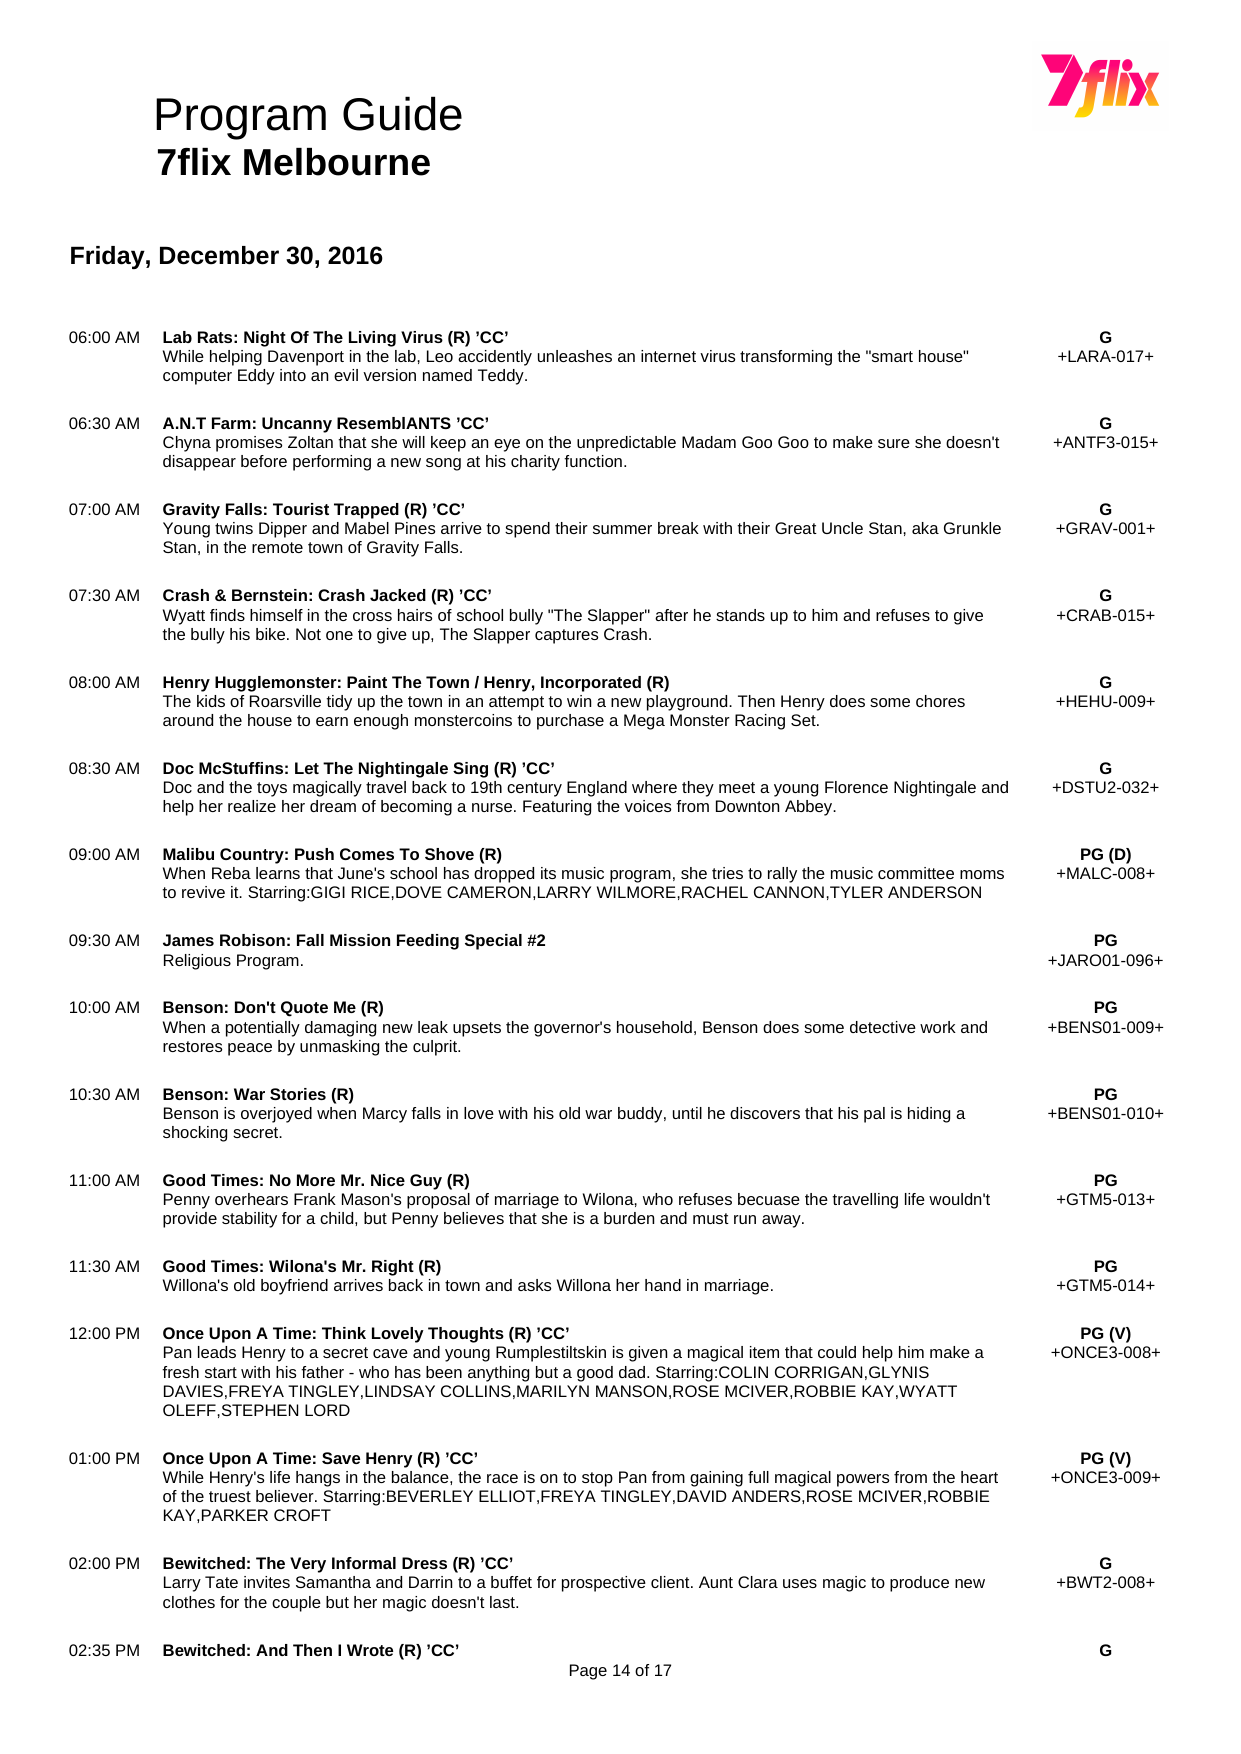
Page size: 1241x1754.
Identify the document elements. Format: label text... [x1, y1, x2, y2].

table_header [151, 1640, 1022, 1659]
table_header Benson: Don't Quote Me (R) When a potentially damaging new leak upsets the governor's household, Benson does some detective work and restores peace by unmasking the culprit. [151, 998, 1022, 1056]
table_header James Robison: Fall Mission Feeding Special #2 Religious Program. [151, 931, 1022, 969]
table_header PG +JARO01-096+ [1022, 931, 1189, 969]
table_header 07:30 AM [51, 586, 151, 644]
table_header 11:00 AM [51, 1171, 151, 1228]
table_header 12:00 PM [51, 1324, 151, 1420]
table_header PG +BENS01-010+ [1022, 1085, 1189, 1142]
table_header PG (D) +MALC-008+ [1022, 845, 1189, 902]
table_header Henry Hugglemonster: Paint The Town / Henry, Incorporated (R) The kids of Roarsville tidy up the town in an attempt to win a new playground. Then Henry does some chores around the house to earn enough monstercoins to purchase a Mega Monster Racing Set. [151, 673, 1022, 730]
table_header Once Upon A Time: Think Lovely Thoughts (R) ’CC’ Pan leads Henry to a secret cave and young Rumplestiltskin is given a magical item that could help him make a fresh start with his father - who has been anything but a good dad. Starring:COLIN CORRIGAN,GLYNIS DAVIES,FREYA TINGLEY,LINDSAY COLLINS,MARILYN MANSON,ROSE MCIVER,ROBBIE KAY,WYATT OLEFF,STEPHEN LORD [151, 1324, 1022, 1420]
table_header Good Times: No More Mr. Nice Guy (R) Penny overhears Frank Mason's proposal of marriage to Wilona, who refuses becuase the travelling life wouldn't provide stability for a child, but Penny believes that she is a burden and must run away. [151, 1171, 1022, 1228]
table_header 06:30 AM [51, 414, 151, 471]
table_header Malibu Country: Push Comes To Shove (R) When Reba learns that June's school has dropped its music program, she tries to rally the music committee moms to revive it. Starring:GIGI RICE,DOVE CAMERON,LARRY WILMORE,RACHEL CANNON,TYLER ANDERSON [151, 845, 1022, 902]
table_header 09:00 AM [51, 845, 151, 902]
table_header Doc McStuffins: Let The Nightingale Sing (R) ’CC’ Doc and the toys magically travel back to 19th century England where they meet a young Florence Nightingale and help her realize her dream of becoming a nurse. Featuring the voices from Downton Abbey. [151, 759, 1022, 816]
table_header 11:30 AM [51, 1257, 151, 1295]
table_header G +HEHU-009+ [1022, 673, 1189, 730]
text Friday, December 30, 2016 [62, 241, 1178, 270]
table_header 10:00 AM [51, 998, 151, 1056]
table_header PG (V) +ONCE3-009+ [1022, 1449, 1189, 1525]
table_header 02:00 PM [51, 1554, 151, 1612]
table_header G +ANTF3-015+ [1022, 414, 1189, 471]
table_header G +BWT2-008+ [1022, 1554, 1189, 1612]
table_header A.N.T Farm: Uncanny ResemblANTS ’CC’ Chyna promises Zoltan that she will keep an eye on the unpredictable Madam Goo Goo to make sure she doesn't disappear before performing a new song at his charity function. [151, 414, 1022, 471]
table_header 08:00 AM [51, 673, 151, 730]
table_header 07:00 AM [51, 500, 151, 557]
table_header PG +BENS01-009+ [1022, 998, 1189, 1056]
table_header 09:30 AM [51, 931, 151, 969]
table_header PG (V) +ONCE3-008+ [1022, 1324, 1189, 1420]
table_header G +BWT2-009+ [1022, 1640, 1189, 1659]
picture [1031, 41, 1170, 131]
table_header PG +GTM5-014+ [1022, 1257, 1189, 1295]
table_header 01:00 PM [51, 1449, 151, 1525]
table_header G +CRAB-015+ [1022, 586, 1189, 644]
table_header Crash & Bernstein: Crash Jacked (R) ’CC’ Wyatt finds himself in the cross hairs of school bully "The Slapper" after he stands up to him and refuses to give the bully his bike. Not one to give up, The Slapper captures Crash. [151, 586, 1022, 644]
table_header 08:30 AM [51, 759, 151, 816]
table_header 06:00 AM [51, 328, 151, 385]
table_header 10:30 AM [51, 1085, 151, 1142]
table_header Good Times: Wilona's Mr. Right (R) Willona's old boyfriend arrives back in town and asks Willona her hand in marriage. [151, 1257, 1022, 1295]
table_header PG +GTM5-013+ [1022, 1171, 1189, 1228]
table_header Gravity Falls: Tourist Trapped (R) ’CC’ Young twins Dipper and Mabel Pines arrive to spend their summer break with their Great Uncle Stan, aka Grunkle Stan, in the remote town of Gravity Falls. [151, 500, 1022, 557]
table_header G +LARA-017+ [1022, 328, 1189, 385]
table_header Once Upon A Time: Save Henry (R) ’CC’ While Henry's life hangs in the balance, the race is on to stop Pan from gaining full magical powers from the heart of the truest believer. Starring:BEVERLEY ELLIOT,FREYA TINGLEY,DAVID ANDERS,ROSE MCIVER,ROBBIE KAY,PARKER CROFT [151, 1449, 1022, 1525]
table_header Benson: War Stories (R) Benson is overjoyed when Marcy falls in love with his old war buddy, until he discovers that his pal is hiding a shocking secret. [151, 1085, 1022, 1142]
table_header G +GRAV-001+ [1022, 500, 1189, 557]
table_header Bewitched: The Very Informal Dress (R) ’CC’ Larry Tate invites Samantha and Darrin to a buffet for prospective client. Aunt Clara uses magic to produce new clothes for the couple but her magic doesn't last. [151, 1554, 1022, 1612]
table_header G +DSTU2-032+ [1022, 759, 1189, 816]
table_header Lab Rats: Night Of The Living Virus (R) ’CC’ While helping Davenport in the lab, Leo accidently unleashes an internet virus transforming the "smart house" computer Eddy into an evil version named Teddy. [151, 328, 1022, 385]
table_header 02:35 PM [51, 1640, 151, 1659]
